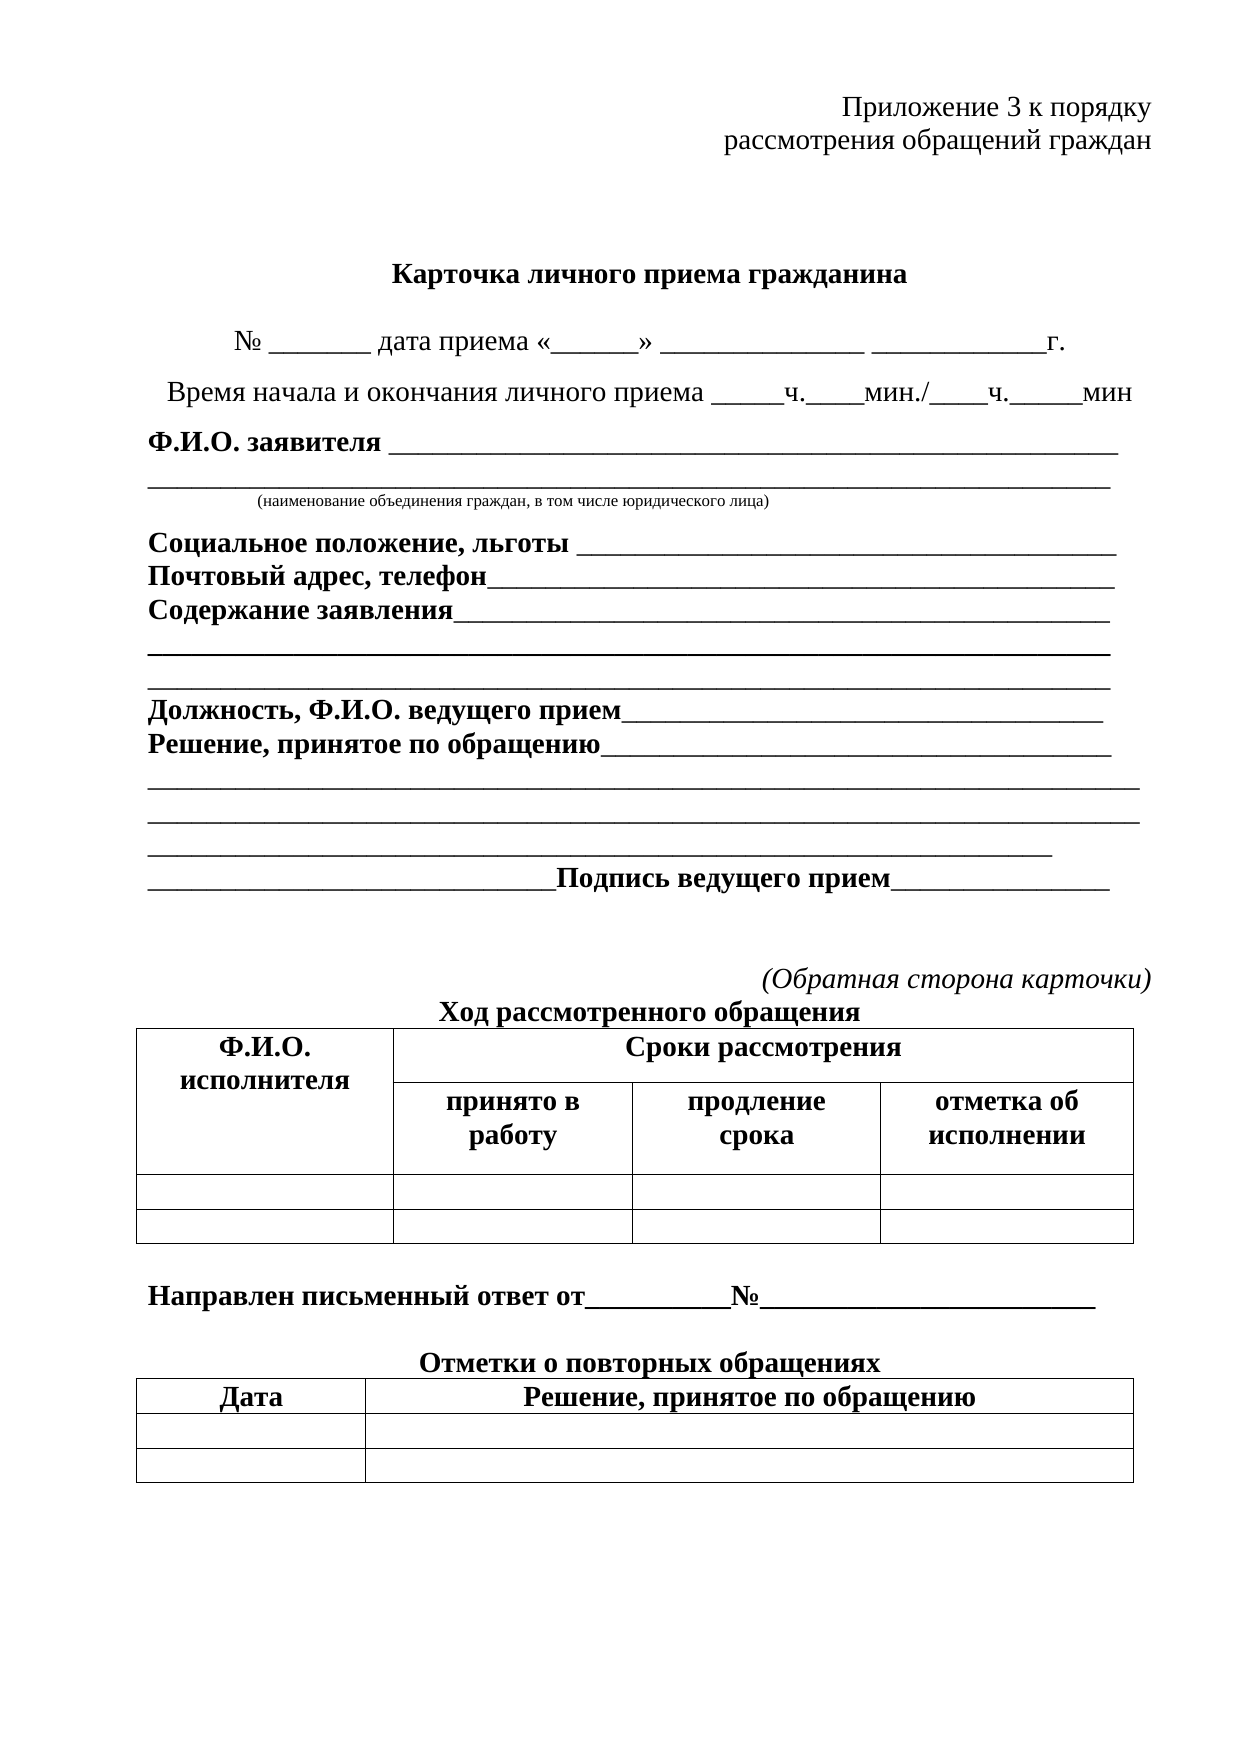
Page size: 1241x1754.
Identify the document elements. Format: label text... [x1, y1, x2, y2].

text (Обратная сторона карточки) [148, 961, 1152, 994]
table_cell [366, 1449, 1133, 1482]
table_cell [633, 1210, 880, 1243]
table_cell [881, 1210, 1133, 1243]
text ______________________________________________________________________________________________________________________________________________________________________________________________________ [148, 759, 1152, 860]
table_cell [394, 1210, 632, 1243]
text Социальное положение, льготы _____________________________________ [148, 525, 1152, 558]
table_cell [366, 1414, 1133, 1447]
table_cell [137, 1175, 393, 1208]
text __________________________________________________________________ [148, 625, 1152, 659]
table_header Дата [137, 1379, 365, 1413]
text Карточка личного приема гражданина [148, 256, 1152, 290]
text Приложение 3 к порядку [148, 89, 1152, 122]
table_cell [137, 1414, 365, 1447]
table_header Ф.И.О. исполнителя [137, 1029, 393, 1174]
table_header Решение, принятое по обращению [366, 1379, 1133, 1413]
text рассмотрения обращений граждан [148, 122, 1152, 156]
table_cell продление срока [633, 1083, 880, 1174]
table_cell отметка об исполнении [881, 1083, 1133, 1174]
table_cell принято в работу [394, 1083, 632, 1174]
text ____________________________Подпись ведущего прием_______________ [148, 860, 1152, 894]
text № _______ дата приема «______» ______________ ____________г. [148, 323, 1152, 357]
text Содержание заявления_____________________________________________ [148, 592, 1152, 625]
text Направлен письменный ответ от__________№_______________________ [148, 1278, 1152, 1311]
text Должность, Ф.И.О. ведущего прием_________________________________ [148, 692, 1152, 726]
text Ход рассмотренного обращения [148, 994, 1152, 1028]
text Отметки о повторных обращениях [148, 1345, 1152, 1378]
text Время начала и окончания личного приема _____ч.____мин./____ч._____мин [148, 374, 1152, 407]
table_header Сроки рассмотрения [394, 1029, 1133, 1082]
table_cell [394, 1175, 632, 1208]
text (наименование объединения граждан, в том числе юридического лица) [148, 491, 1152, 525]
table_cell [881, 1175, 1133, 1208]
text __________________________________________________________________ [148, 458, 1152, 491]
table_cell [137, 1449, 365, 1482]
text Почтовый адрес, телефон___________________________________________ [148, 558, 1152, 592]
text __________________________________________________________________ [148, 659, 1152, 692]
text Решение, принятое по обращению___________________________________ [148, 726, 1152, 759]
text Ф.И.О. заявителя __________________________________________________ [148, 424, 1152, 458]
table_cell [137, 1210, 393, 1243]
table_cell [633, 1175, 880, 1208]
